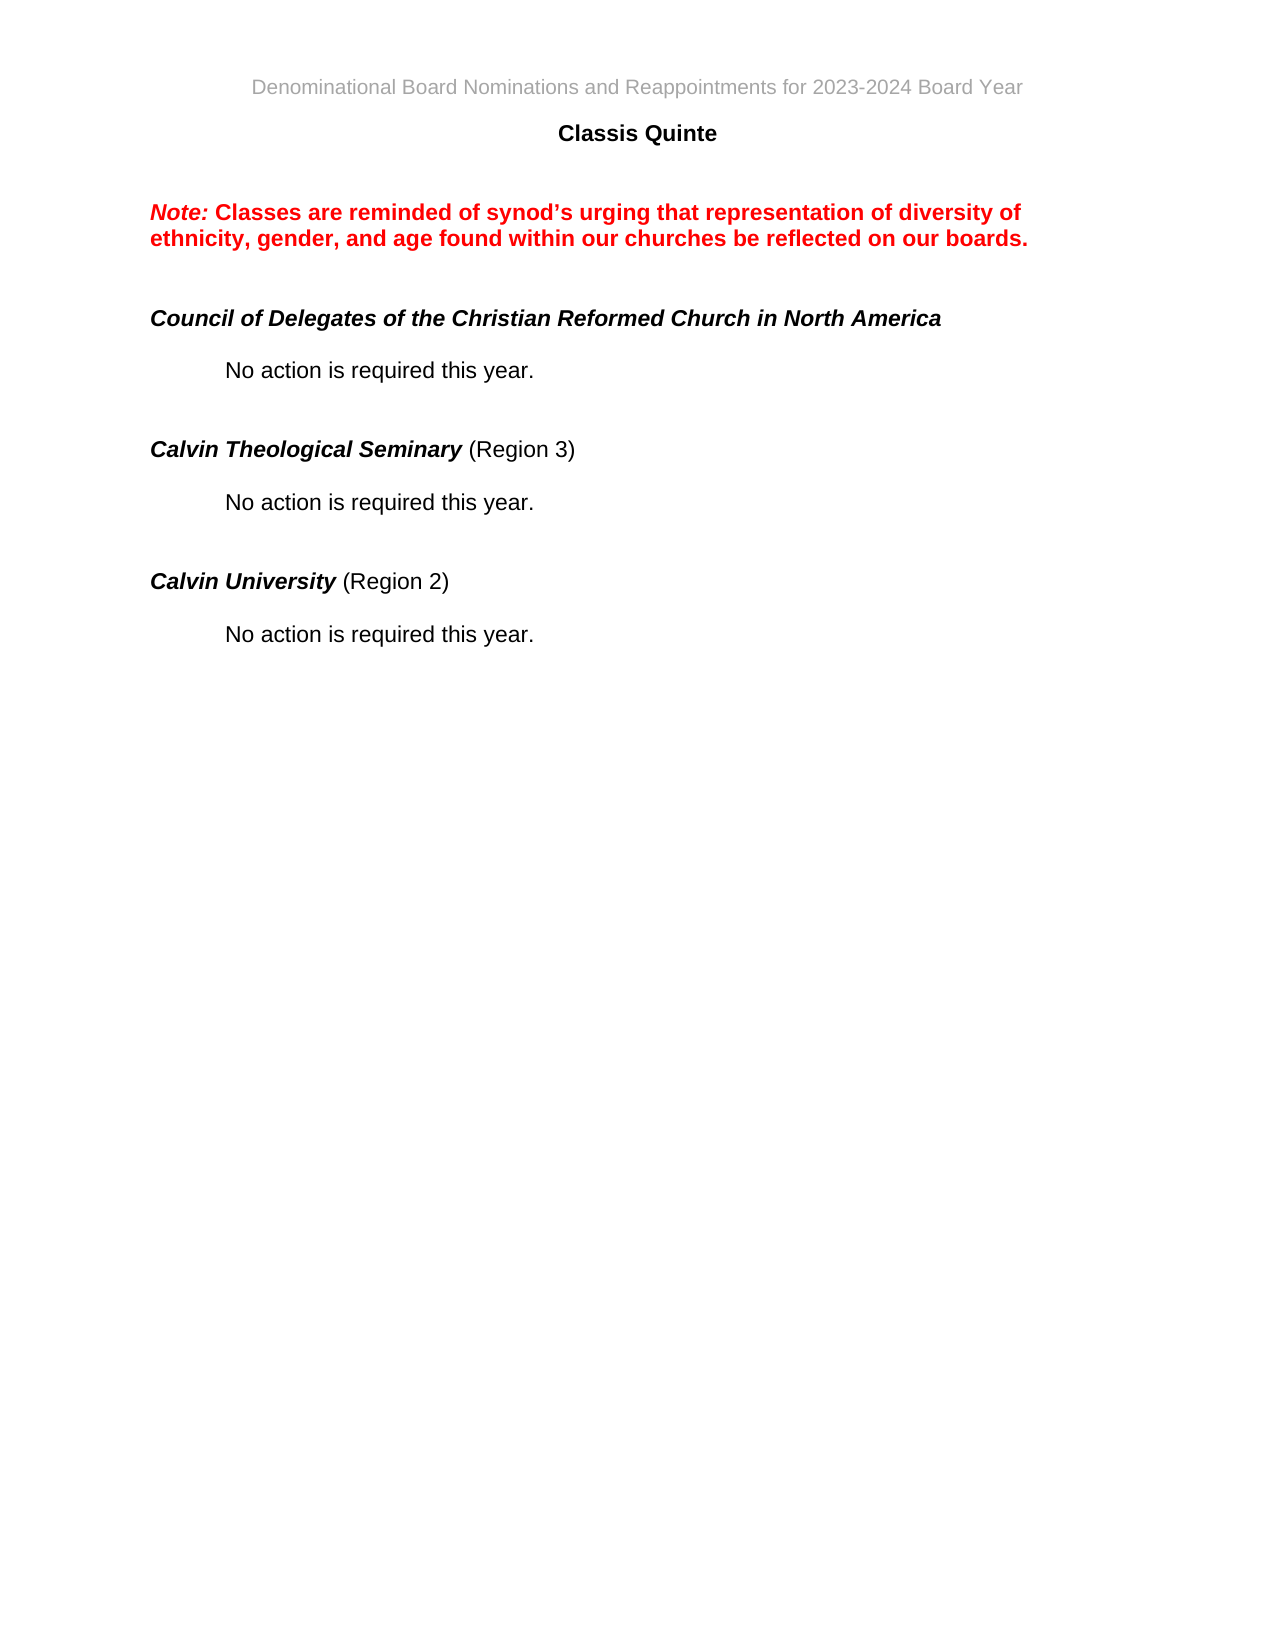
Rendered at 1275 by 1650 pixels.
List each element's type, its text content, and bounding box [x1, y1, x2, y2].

text No action is required this year. [225, 357, 1125, 383]
text Note: Classes are reminded of synod’s urging that representation of diversity of ethnicity, gender, and age found within our churches be reflected on our boards. [150, 199, 1125, 252]
text No action is required this year. [225, 489, 1125, 515]
text Council of Delegates of the Christian Reformed Church in North America [150, 304, 1125, 331]
text Calvin Theological Seminary (Region 3) [150, 436, 1125, 463]
text Classis Quinte [150, 120, 1125, 146]
subtitle Calvin University (Region 2) [150, 568, 1125, 594]
text No action is required this year. [225, 621, 1125, 647]
